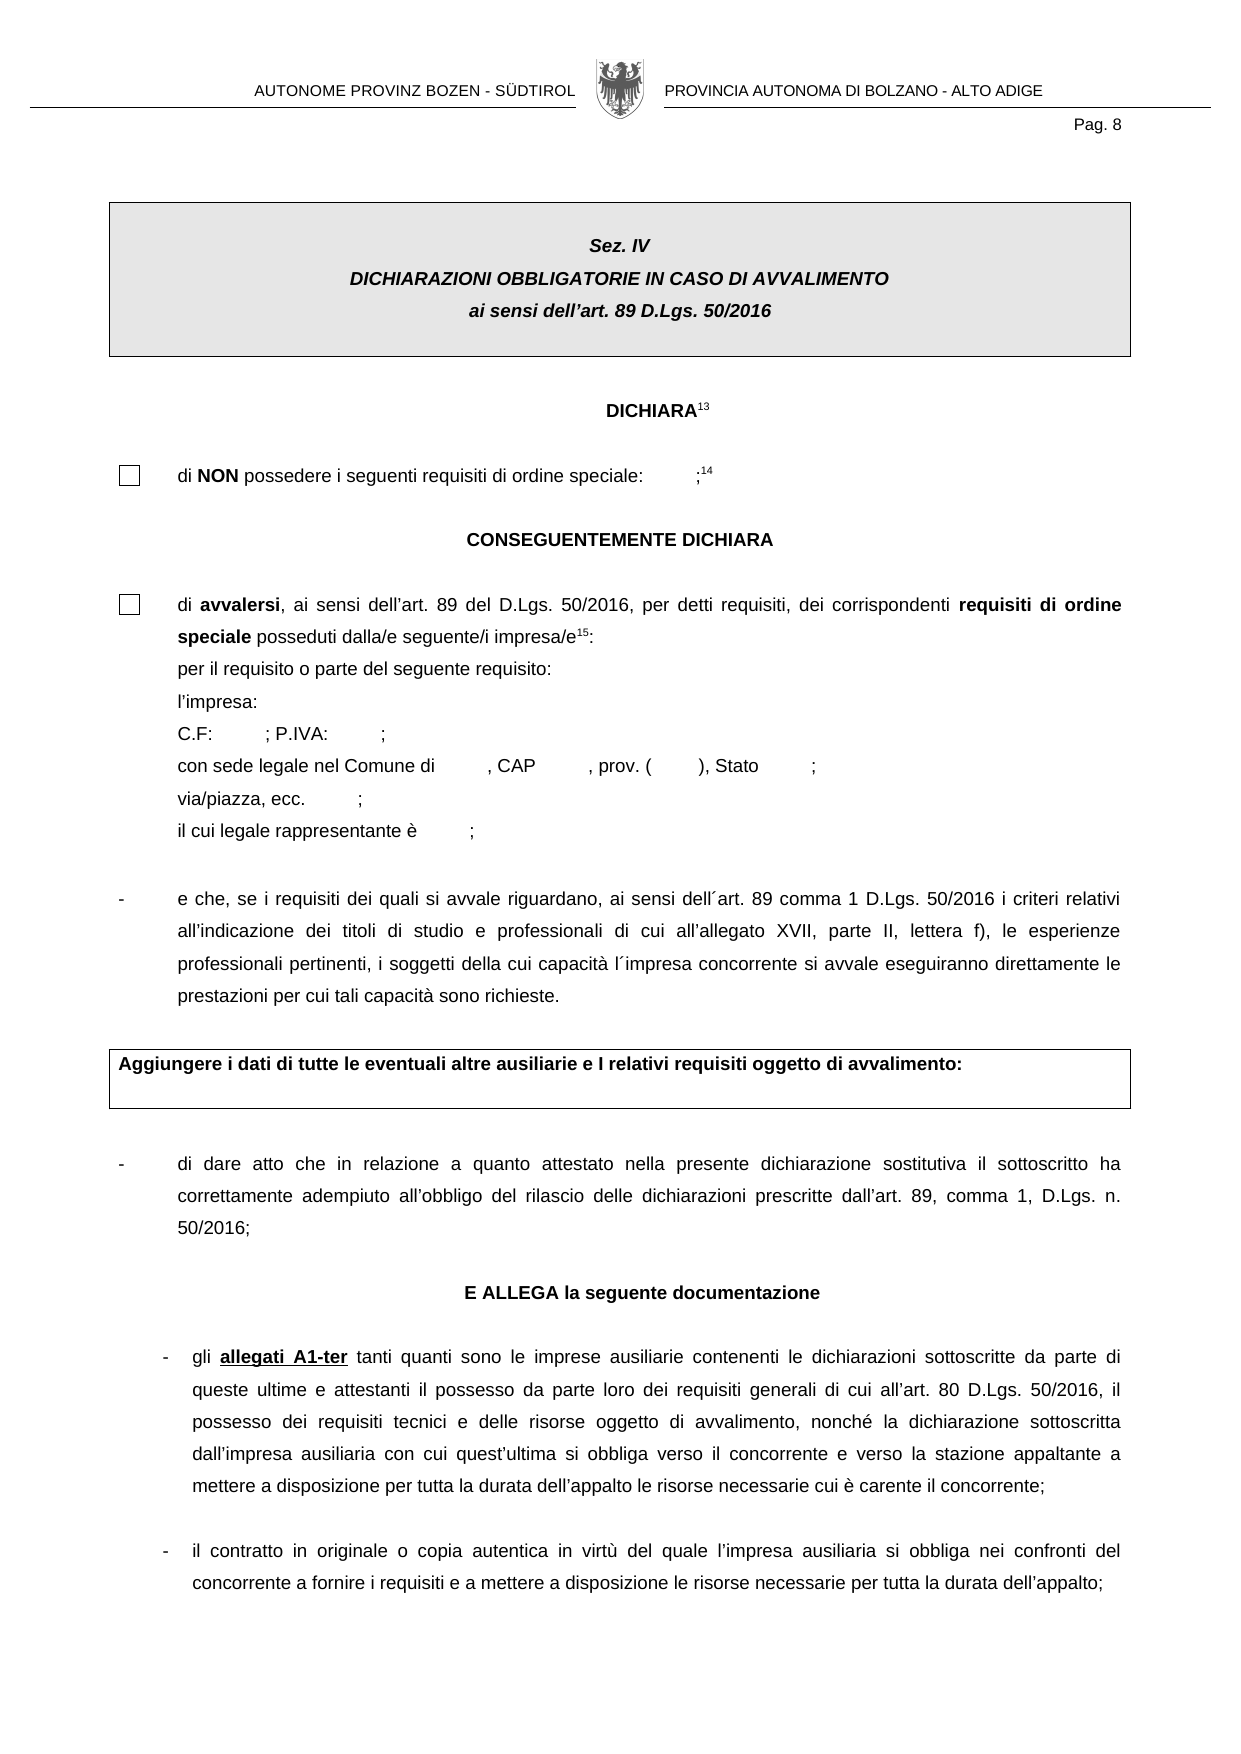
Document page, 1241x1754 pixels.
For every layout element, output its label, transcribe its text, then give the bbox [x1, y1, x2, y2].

text Aggiungere i dati di tutte le eventuali altre ausiliarie e I relativi requisiti oggetto di avvalimento: [110, 1050, 1130, 1074]
text DICHIARAZIONI OBBLIGATORIE IN CASO DI AVVALIMENTO [110, 266, 1130, 289]
list di dare atto che in relazione a quanto attestato nella presente dichiarazione sostitutiva il sottoscritto ha correttamente adempiuto all’obbligo del rilascio delle dichiarazioni prescritte dall’art. 89, comma 1, D.Lgs. n. 50/2016; [118, 1152, 1122, 1238]
text di avvalersi, ai sensi dell’art. 89 del D.Lgs. 50/2016, per detti requisiti, dei corrispondenti requisiti di ordine speciale posseduti dalla/e seguente/i impresa/e: [118, 593, 1122, 647]
picture [596, 59, 644, 119]
text l’impresa: [177, 690, 1122, 712]
text via/piazza, ecc. ; [177, 787, 1122, 809]
text DICHIARA [193, 400, 1122, 421]
text con sede legale nel Comune di , , prov. ( ), Stato ; [177, 755, 1122, 777]
text - e che, se i requisiti dei quali si avvale riguardano, ai sensi dell´art. 89 comma 1 D.Lgs. 50/2016 i criteri relativi all’indicazione dei titoli di studio e professionali di cui all’allegato XVII, parte II, lettera f), le esperienze professionali pertinenti, i soggetti della cui capacità l´impresa concorrente si avvale eseguiranno direttamente le prestazioni per cui tali capacità sono richieste. [118, 888, 1122, 1006]
text di NON possedere i seguenti requisiti di ordine speciale: ; [118, 464, 1122, 486]
text E ALLEGA la seguente documentazione [162, 1282, 1122, 1303]
text il cui legale rappresentante è ; [177, 819, 1122, 841]
list gli allegati A1-ter tanti quanti sono le imprese ausiliarie contenenti le dichiarazioni sottoscritte da parte di queste ultime e attestanti il possesso da parte loro dei requisiti generali di cui all’art. 80 D.Lgs. 50/2016, il possesso dei requisiti tecnici e delle risorse oggetto di avvalimento, nonché la dichiarazione sottoscritta dall’impresa ausiliaria con cui quest’ultima si obbliga verso il concorrente e verso la stazione appaltante a mettere a disposizione per tutta la durata dell’appalto le risorse necessarie cui è carente il concorrente; [162, 1346, 1122, 1497]
text C.F: ; P.IVA: ; [177, 723, 1122, 744]
text CONSEGUENTEMENTE DICHIARA [118, 529, 1122, 551]
text per il requisito o parte del seguente requisito: [177, 658, 1122, 680]
text ai sensi dell’art. 89 D.Lgs. 50/2016 [110, 299, 1130, 321]
list il contratto in originale o copia autentica in virtù del quale l’impresa ausiliaria si obbliga nei confronti del concorrente a fornire i requisiti e a mettere a disposizione le risorse necessarie per tutta la durata dell’appalto; [162, 1540, 1122, 1594]
text Sez. IV [110, 234, 1130, 257]
